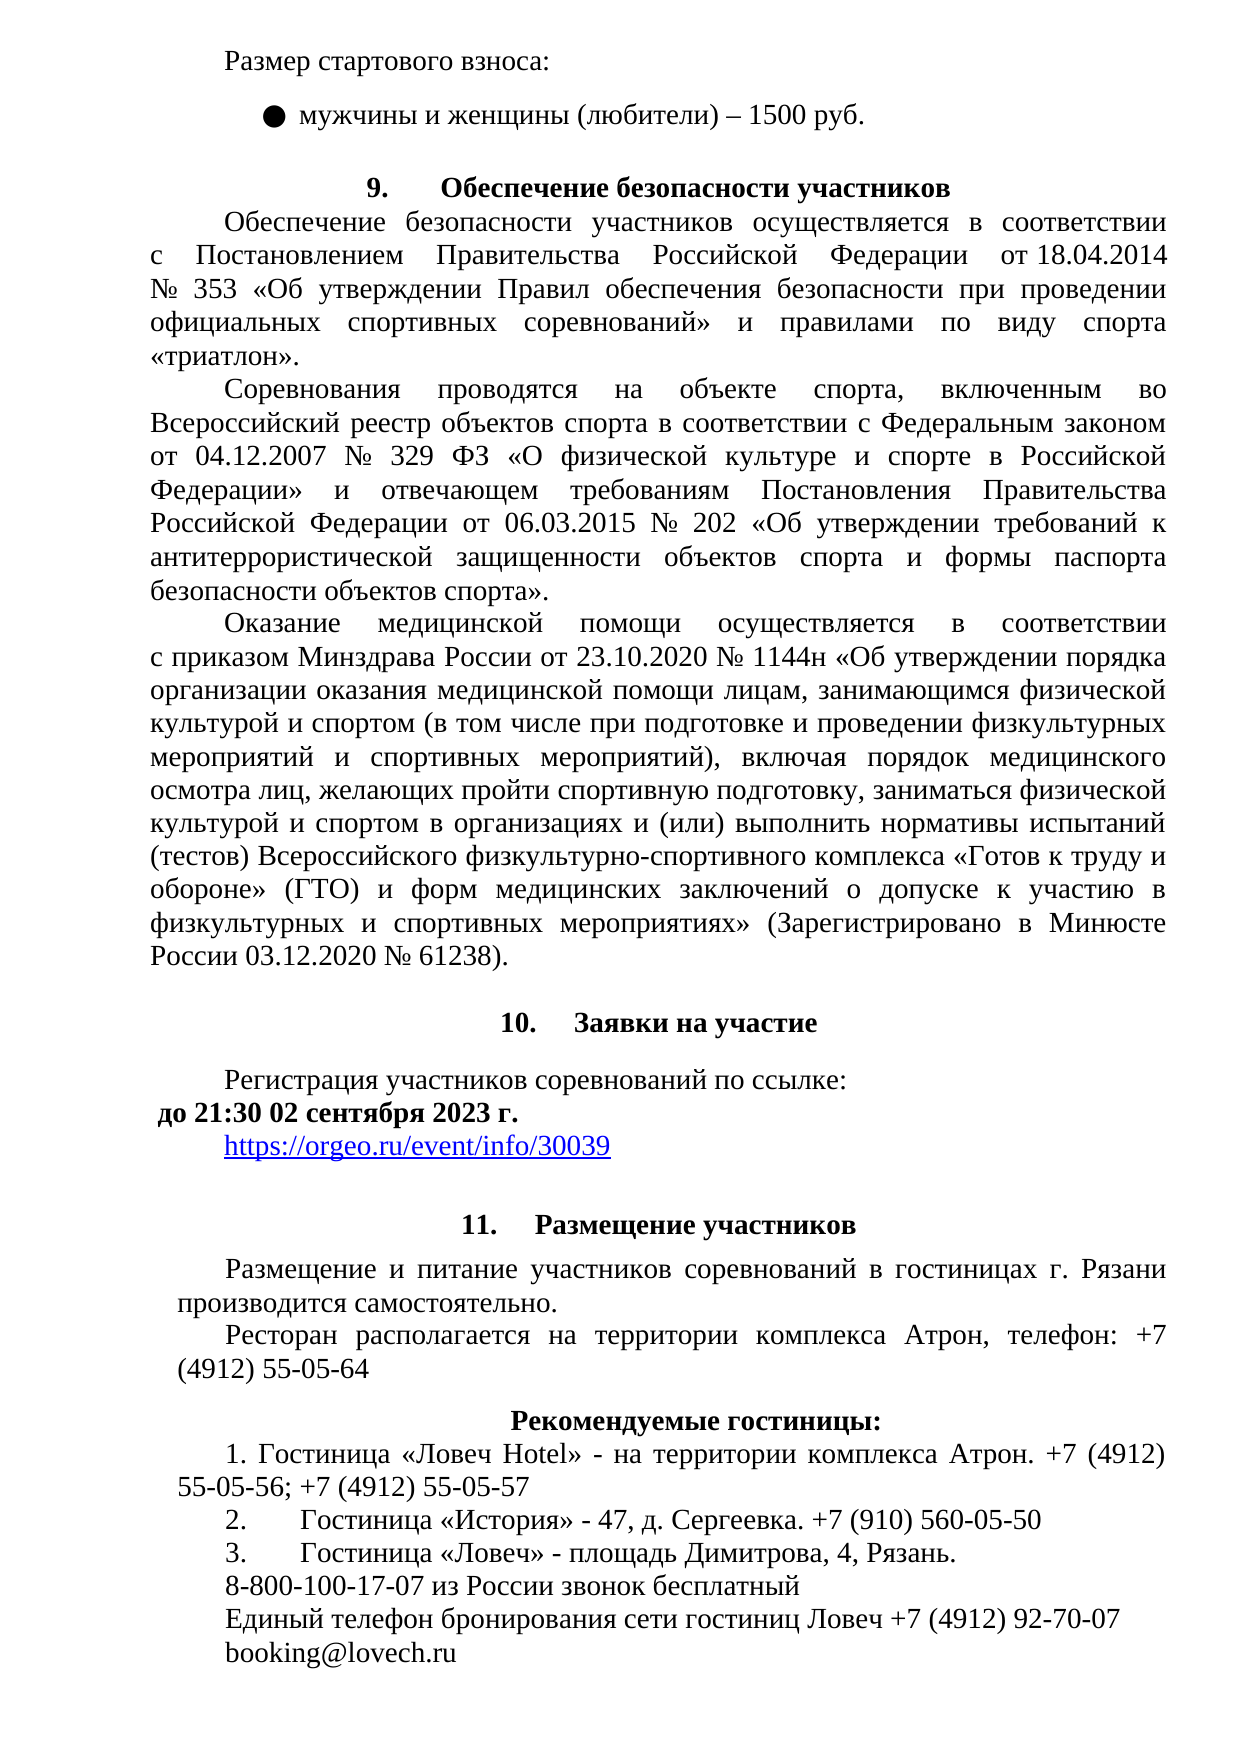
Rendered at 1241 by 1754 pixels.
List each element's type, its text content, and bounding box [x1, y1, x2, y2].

text Ресторан располагается на территории комплекса Атрон, телефон: +7 (4912) 55-05-64 [177, 1318, 1167, 1385]
list мужчины и женщины (любители) – 1500 руб. [261, 77, 1167, 137]
text Единый телефон бронирования сети гостиниц Ловеч +7 (4912) 92-70-07 [177, 1602, 1167, 1636]
text Обеспечение безопасности участников осуществляется в соответствии с Постановлением Правительства Российской Федерации от 18.04.2014 № 353 «Об утверждении Правил обеспечения безопасности при проведении официальных спортивных соревнований» и правилами по виду спорта «триатлон». [150, 204, 1167, 371]
text https://orgeo.ru/event/info/30039 [150, 1129, 1167, 1162]
text Размещение и питание участников соревнований в гостиницах г. Рязани производится самостоятельно. [177, 1252, 1167, 1318]
text booking@lovech.ru [177, 1636, 1167, 1669]
text 3. Гостиница «Ловеч» - площадь Димитрова, 4, Рязань. [177, 1536, 1167, 1569]
text Рекомендуемые гостиницы: [177, 1404, 1167, 1437]
text 2. Гостиница «История» - 47, д. Сергеевка. +7 (910) 560-05-50 [177, 1503, 1167, 1536]
list Заявки на участие [150, 1005, 1167, 1039]
list Размещение участников [150, 1207, 1167, 1241]
text до 21:30 02 сентября 2023 г. [150, 1096, 1167, 1129]
text Регистрация участников соревнований по ссылке: [150, 1063, 1167, 1096]
text 1. Гостиница «Ловеч Hotel» - на территории комплекса Атрон. +7 (4912) 55-05-56; +7 (4912) 55-05-57 [177, 1437, 1167, 1503]
list Обеспечение безопасности участников [150, 170, 1167, 204]
text Оказание медицинской помощи осуществляется в соответствии с приказом Минздрава России от 23.10.2020 № 1144н «Об утверждении порядка организации оказания медицинской помощи лицам, занимающимся физической культурой и спортом (в том числе при подготовке и проведении физкультурных мероприятий и спортивных мероприятий), включая порядок медицинского осмотра лиц, желающих пройти спортивную подготовку, заниматься физической культурой и спортом в организациях и (или) выполнить нормативы испытаний (тестов) Всероссийского физкультурно-спортивного комплекса «Готов к труду и обороне» (ГТО) и форм медицинских заключений о допуске к участию в физкультурных и спортивных мероприятиях» (Зарегистрировано в Минюсте России 03.12.2020 № 61238). [150, 606, 1167, 972]
text Соревнования проводятся на объекте спорта, включенным во Всероссийский реестр объектов спорта в соответствии с Федеральным законом от 04.12.2007 № 329 ФЗ «О физической культуре и спорте в Российской Федерации» и отвечающем требованиям Постановления Правительства Российской Федерации от 06.03.2015 № 202 «Об утверждении требований к антитеррористической защищенности объектов спорта и формы паспорта безопасности объектов спорта». [150, 371, 1167, 606]
text Размер стартового взноса: [150, 44, 1167, 77]
text 8-800-100-17-07 из России звонок бесплатный [177, 1569, 1167, 1602]
